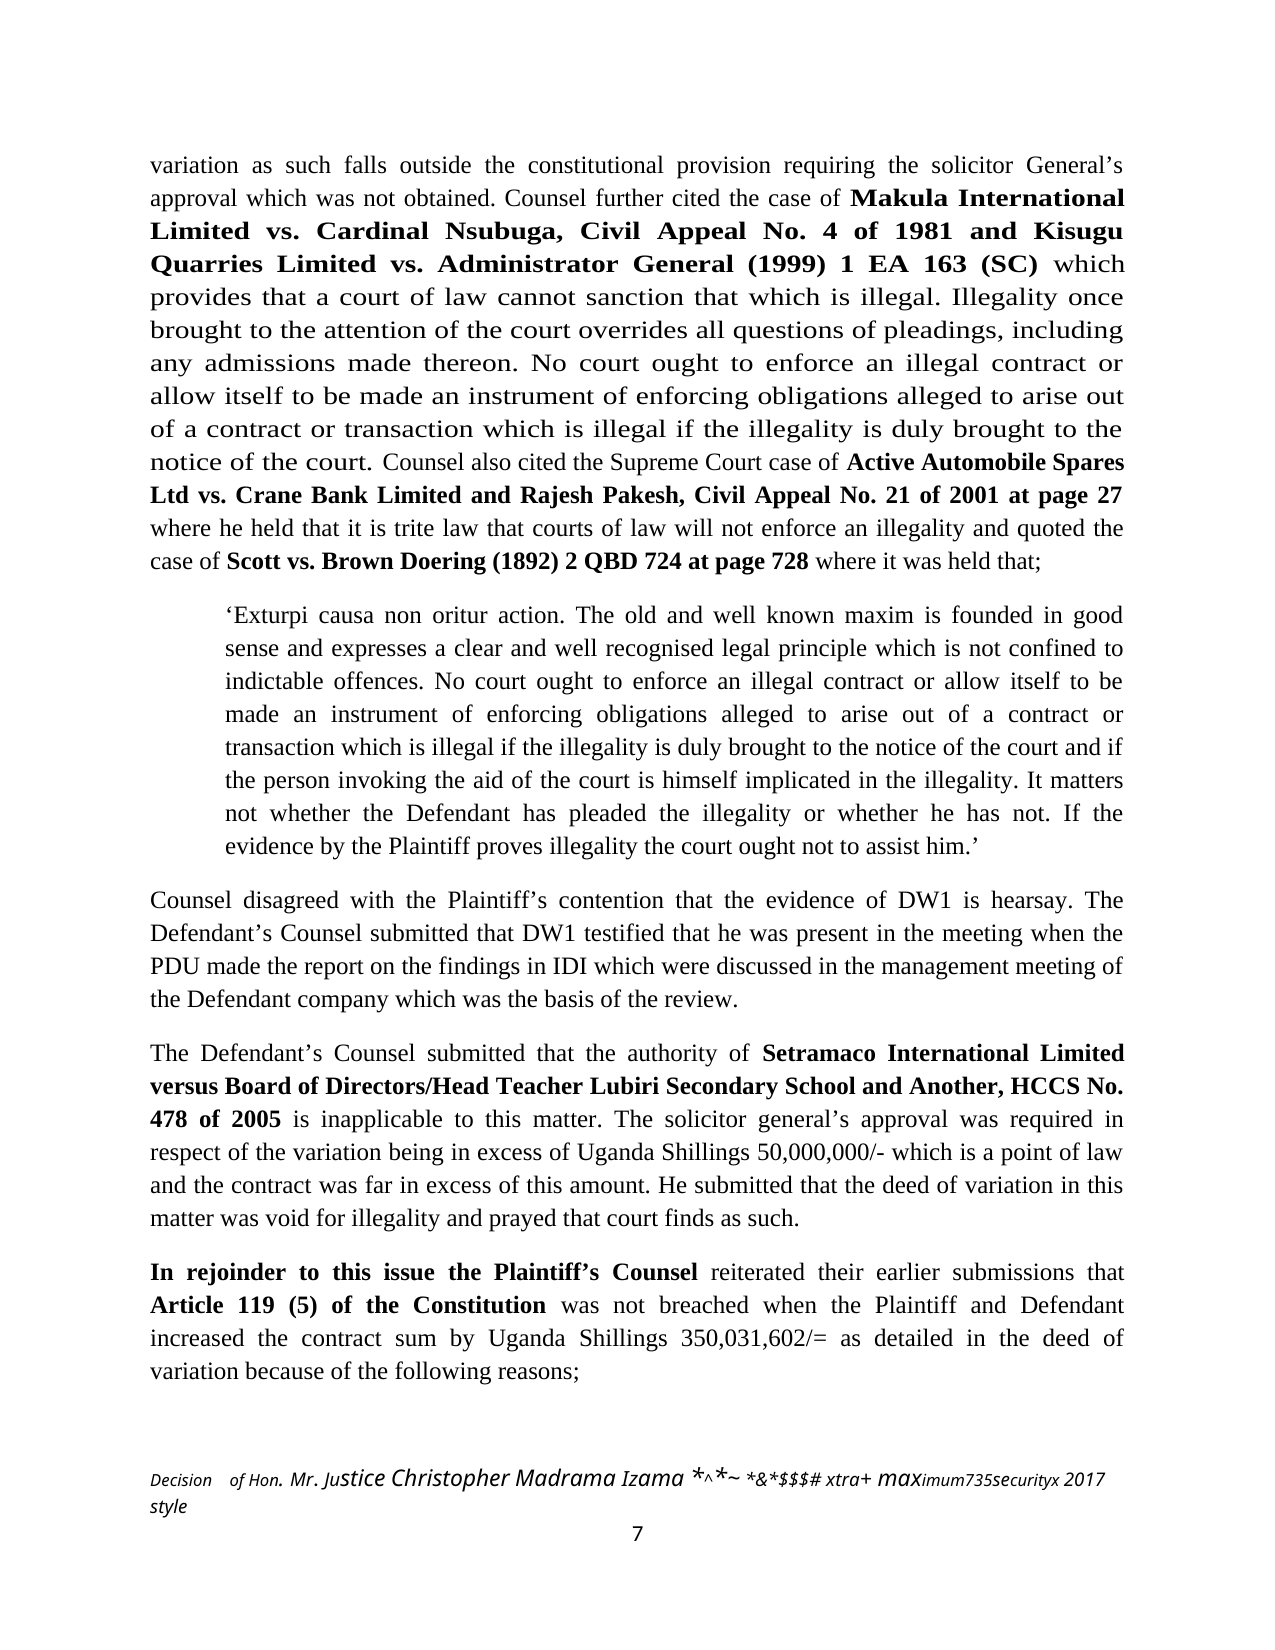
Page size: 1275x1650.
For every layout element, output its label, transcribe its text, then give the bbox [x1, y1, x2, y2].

text In rejoinder to this issue the Plaintiff’s Counsel reiterated their earlier submissions that Article 119 (5) of the Constitution was not breached when the Plaintiff and Defendant increased the contract sum by Uganda Shillings 350,031,602/= as detailed in the deed of variation because of the following reasons; [150, 1257, 1125, 1385]
text The Defendant’s Counsel submitted that the authority of Setramaco International Limited versus Board of Directors/Head Teacher Lubiri Secondary School and Another, HCCS No. 478 of 2005 is inapplicable to this matter. The solicitor general’s approval was required in respect of the variation being in excess of Uganda Shillings 50,000,000/- which is a point of law and the contract was far in excess of this amount. He submitted that the deed of variation in this matter was void for illegality and prayed that court finds as such. [150, 1038, 1125, 1232]
text ‘Exturpi causa non oritur action. The old and well known maxim is founded in good sense and expresses a clear and well recognised legal principle which is not confined to indictable offences. No court ought to enforce an illegal contract or allow itself to be made an instrument of enforcing obligations alleged to arise out of a contract or transaction which is illegal if the illegality is duly brought to the notice of the court and if the person invoking the aid of the court is himself implicated in the illegality. It matters not whether the Defendant has pleaded the illegality or whether he has not. If the evidence by the Plaintiff proves illegality the court ought not to assist him.’ [225, 600, 1125, 860]
text Counsel disagreed with the Plaintiff’s contention that the evidence of DW1 is hearsay. The Defendant’s Counsel submitted that DW1 testified that he was present in the meeting when the PDU made the report on the findings in IDI which were discussed in the management meeting of the Defendant company which was the basis of the review. [150, 885, 1125, 1013]
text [150, 150, 1125, 575]
